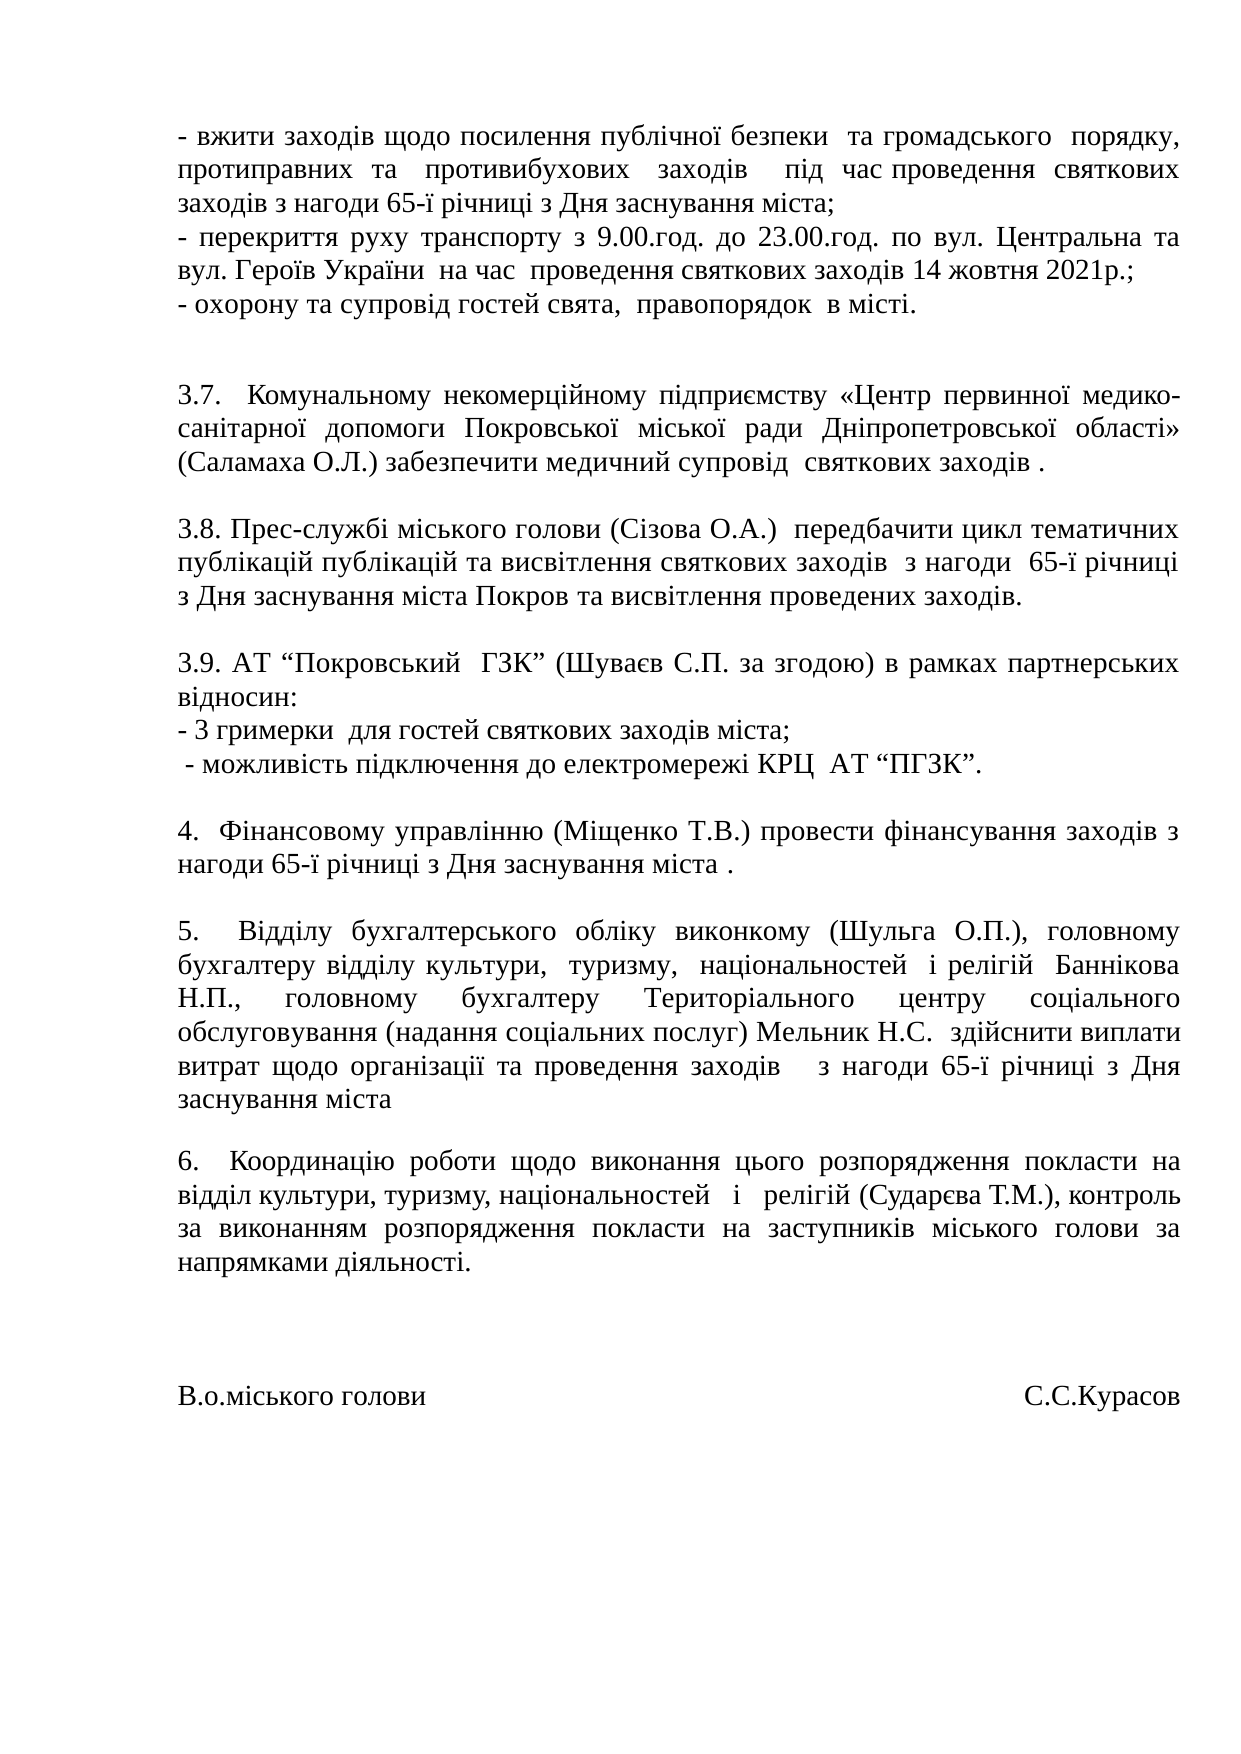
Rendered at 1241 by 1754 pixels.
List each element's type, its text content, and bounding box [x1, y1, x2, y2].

text 3.9. АТ “Покровський ГЗК” (Шуваєв С.П. за згодою) в рамках партнерських відносин: [177, 645, 1181, 712]
text - перекриття руху транспорту з 9.00.год. до 23.00.год. по вул. Центральна та вул. Героїв України на час проведення святкових заходів 14 жовтня 2021р.; [177, 219, 1181, 286]
text 6. Координацію роботи щодо виконання цього розпорядження покласти на відділ культури, туризму, національностей і релігій (Сударєва Т.М.), контроль за виконанням розпорядження покласти на заступників міського голови за напрямками діяльності. [177, 1143, 1181, 1278]
text 4. Фінансовому управлінню (Міщенко Т.В.) провести фінансування заходів з нагоди 65-ї річниці з Дня заснування міста . [177, 813, 1181, 880]
text - 3 гримерки для гостей святкових заходів міста; [177, 712, 1181, 746]
text - вжити заходів щодо посилення публічної безпеки та громадського порядку, протиправних та противибухових заходів під час проведення святкових заходів з нагоди 65-ї річниці з Дня заснування міста; [177, 118, 1181, 219]
text 5. Відділу бухгалтерського обліку виконкому (Шульга О.П.), головному бухгалтеру відділу культури, туризму, національностей і релігій Баннікова Н.П., головному бухгалтеру Територіального центру соціального обслуговування (надання соціальних послуг) Мельник Н.С. здійснити виплати витрат щодо організації та проведення заходів з нагоди 65-ї річниці з Дня заснування міста [177, 913, 1181, 1115]
text В.о.міського голови С.С.Курасов [177, 1378, 1181, 1412]
text 3.8. Прес-службі міського голови (Сізова О.А.) передбачити цикл тематичних публікацій публікацій та висвітлення святкових заходів з нагоди 65-ї річниці з Дня заснування міста Покров та висвітлення проведених заходів. [177, 511, 1181, 612]
text - охорону та супровід гостей свята, правопорядок в місті. [177, 286, 1181, 319]
text - можливість підключення до електромережі КРЦ АТ “ПГЗК”. [177, 746, 1181, 779]
text 3.7. Комунальному некомерційному підприємству «Центр первинної медико-санітарної допомоги Покровської міської ради Дніпропетровської області» (Саламаха О.Л.) забезпечити медичний супровід святкових заходів . [177, 377, 1181, 477]
